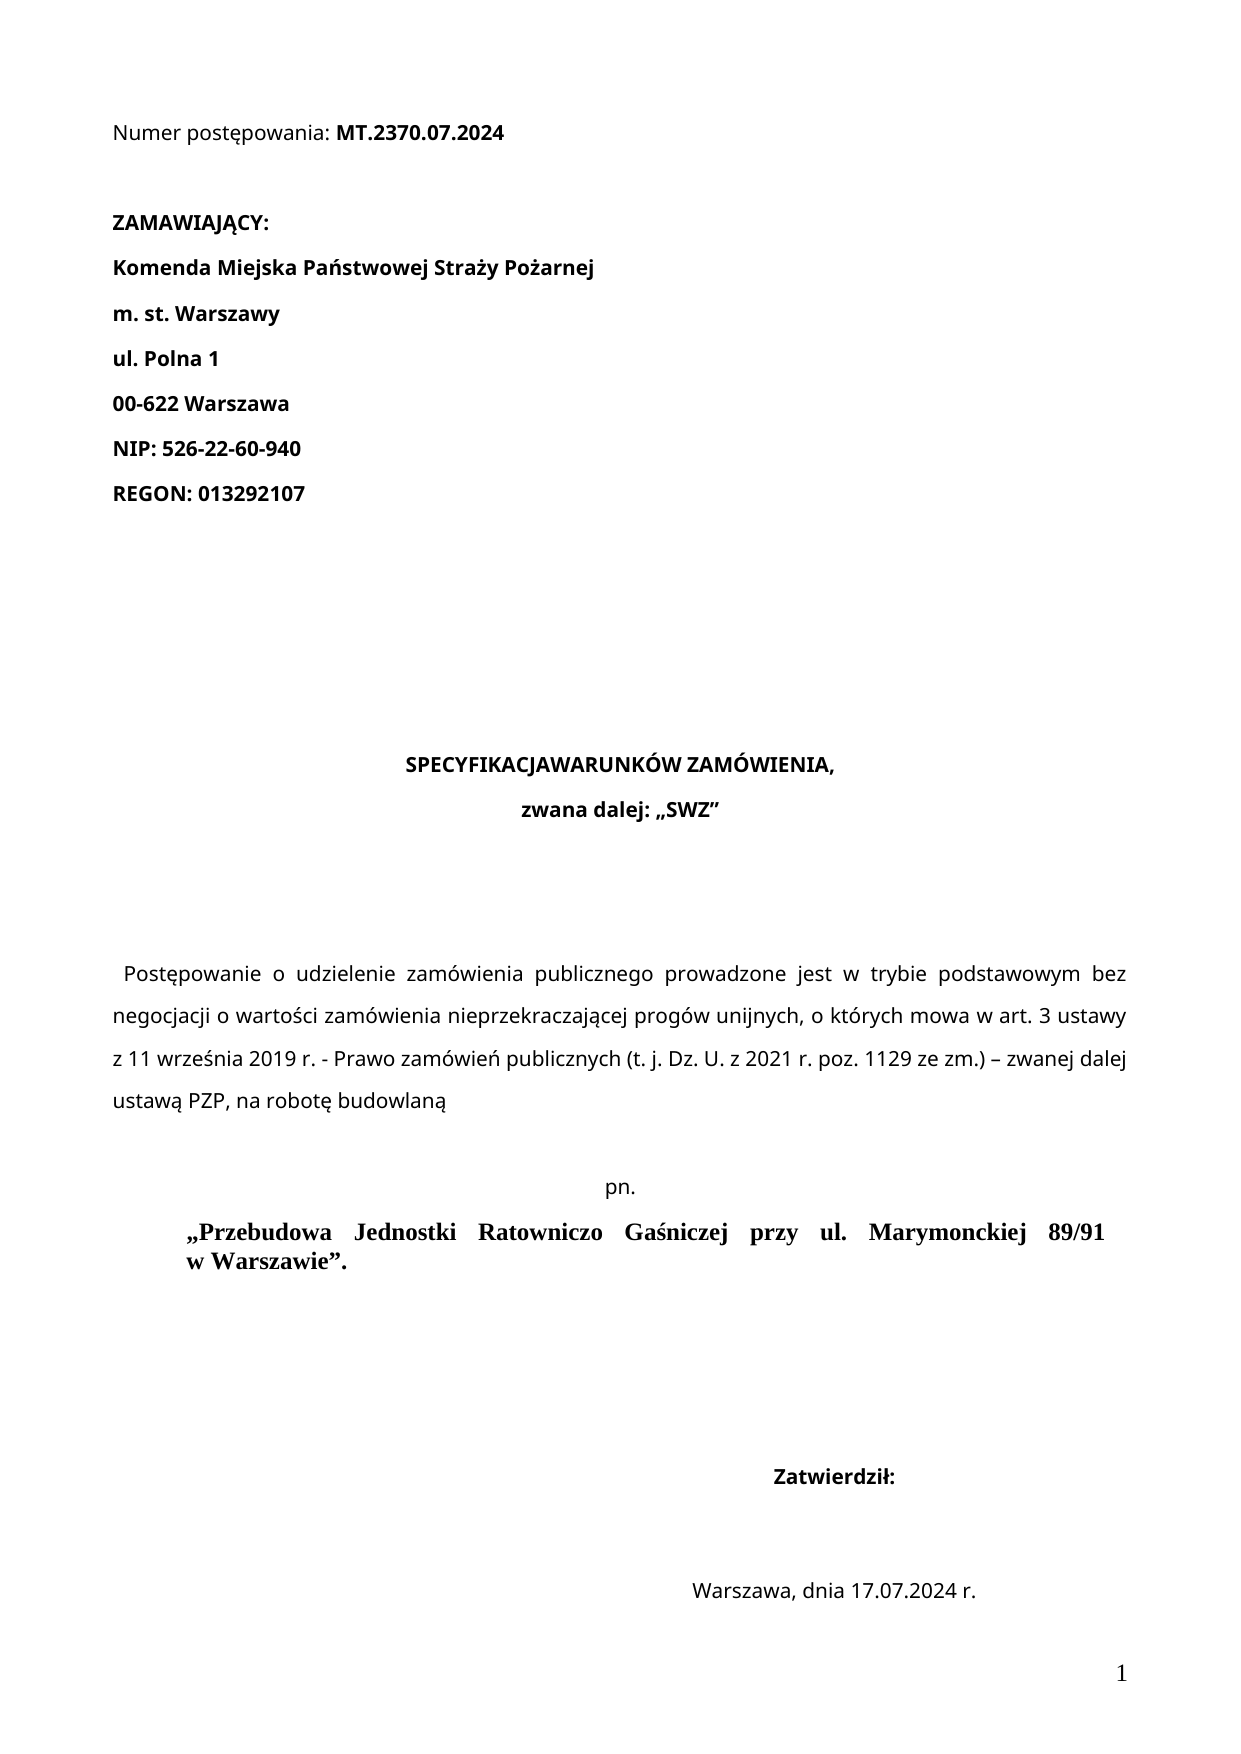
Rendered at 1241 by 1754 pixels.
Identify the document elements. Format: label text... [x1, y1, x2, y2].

text ZAMAWIAJĄCY: [112, 208, 1128, 237]
text Warszawa, dnia 17.07.2024 r. [541, 1576, 1128, 1604]
text SPECYFIKACJAWARUNKÓW ZAMÓWIENIA, [112, 750, 1128, 778]
text Numer postępowania: MT.2370.07.2024 [112, 118, 1128, 147]
text 00-622 Warszawa [112, 389, 1128, 417]
text Postępowanie o udzielenie zamówienia publicznego prowadzone jest w trybie podstawowym bez negocjacji o wartości zamówienia nieprzekraczającej progów unijnych, o których mowa w art. 3 ustawy z 11 września 2019 r. - Prawo zamówień publicznych (t. j. Dz. U. z 2021 r. poz. 1129 ze zm.) – zwanej dalej ustawą PZP, na robotę budowlaną [112, 959, 1128, 1115]
text „Przebudowa Jednostki Ratowniczo Gaśniczej przy ul. Marymonckiej 89/91 w Warszawie”. [112, 1217, 1128, 1274]
text NIP: 526-22-60-940 [112, 434, 1128, 462]
text ul. Polna 1 [112, 344, 1128, 372]
text m. st. Warszawy [112, 299, 1128, 327]
text Zatwierdził: [541, 1462, 1128, 1576]
text zwana dalej: „SWZ” [112, 795, 1128, 823]
text pn. [112, 1172, 1128, 1200]
text Komenda Miejska Państwowej Straży Pożarnej [112, 253, 1128, 282]
text REGON: 013292107 [112, 479, 1128, 507]
